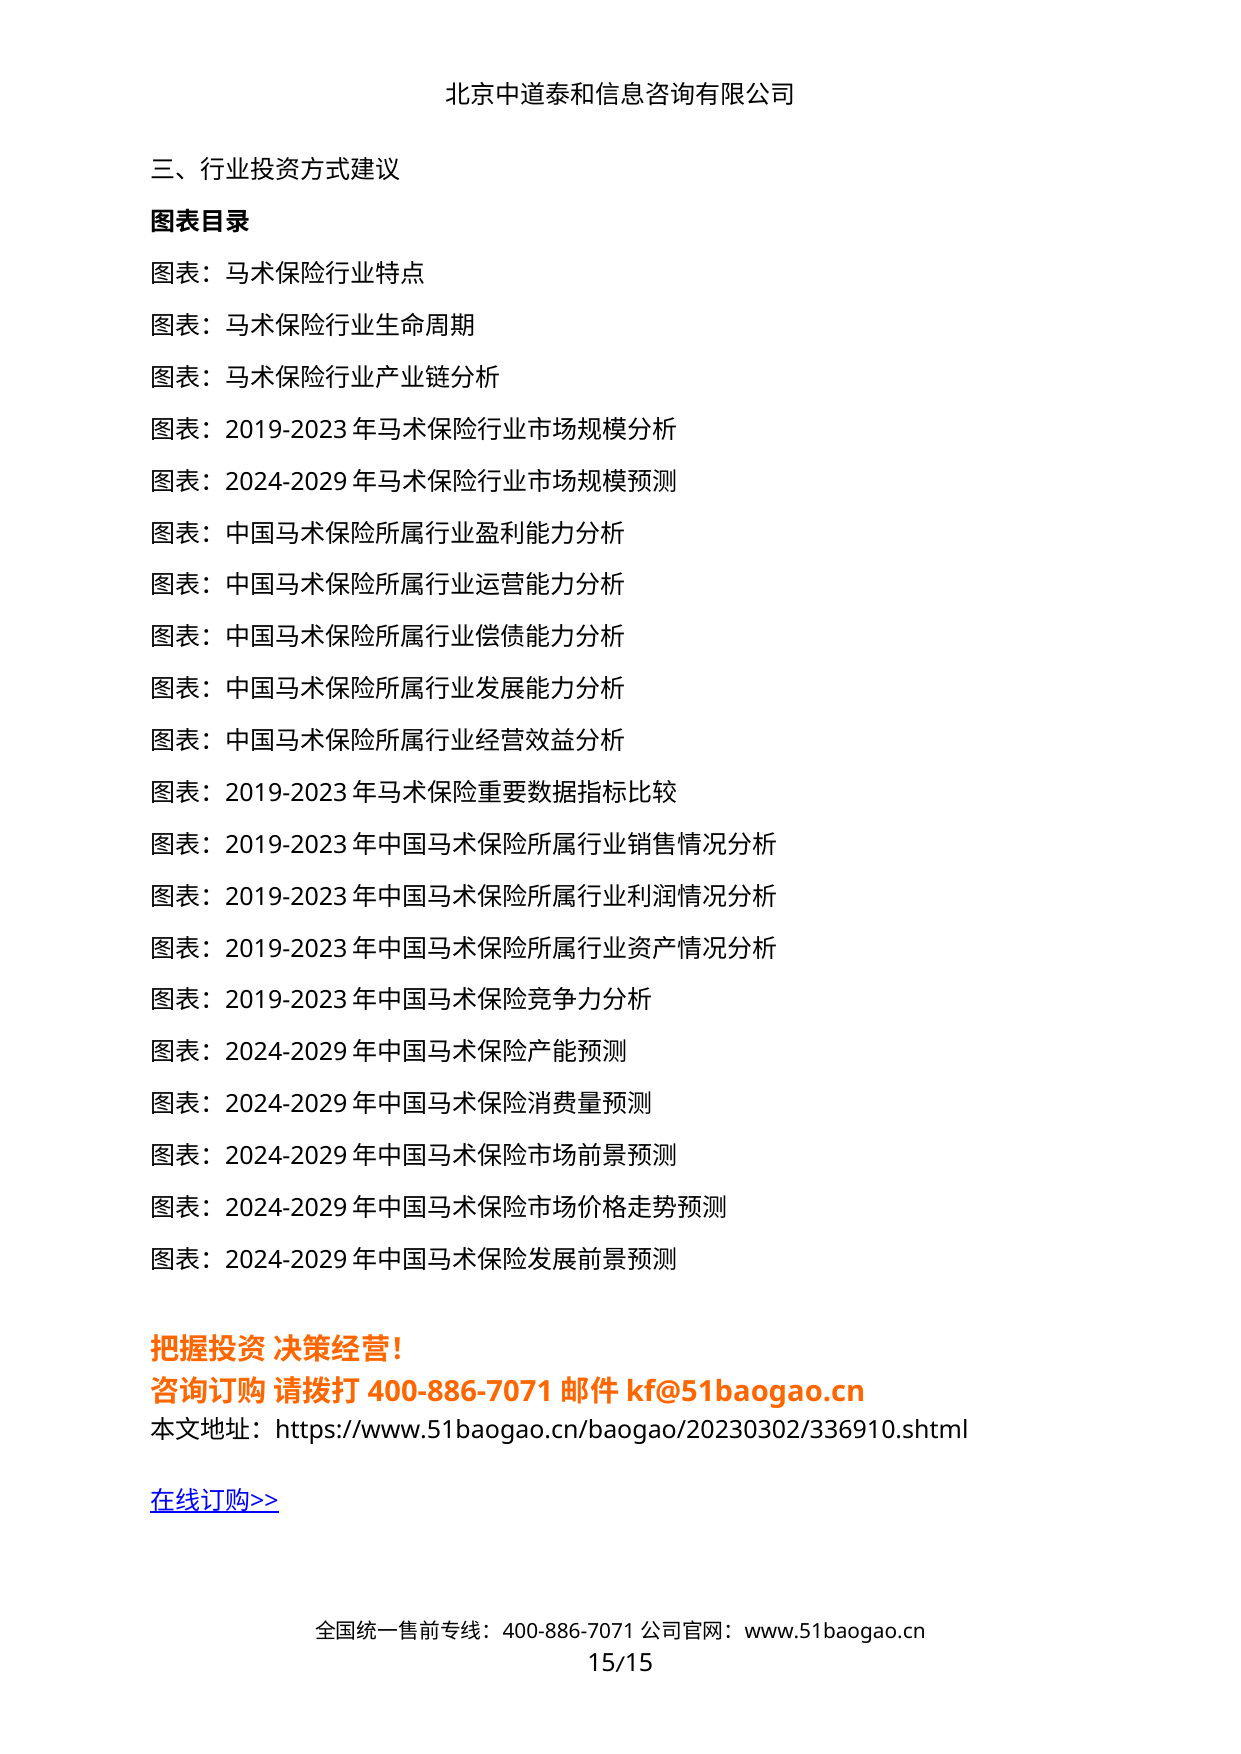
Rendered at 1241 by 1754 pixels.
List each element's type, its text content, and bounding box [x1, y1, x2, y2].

text 三、行业投资方式建议 [150, 150, 1090, 186]
text 图表：中国马术保险所属行业发展能力分析 [150, 669, 1090, 705]
text 图表：马术保险行业特点 [150, 254, 1090, 290]
text 图表：2019-2023年中国马术保险所属行业利润情况分析 [150, 876, 1090, 912]
text 图表：2019-2023年马术保险行业市场规模分析 [150, 409, 1090, 446]
text 图表：2019-2023年中国马术保险所属行业资产情况分析 [150, 928, 1090, 964]
text 图表：2019-2023年马术保险重要数据指标比较 [150, 772, 1090, 809]
text 图表：2024-2029年中国马术保险市场前景预测 [150, 1136, 1090, 1172]
text 图表：马术保险行业生命周期 [150, 306, 1090, 342]
text 图表：2019-2023年中国马术保险所属行业销售情况分析 [150, 824, 1090, 861]
text 在线订购>> [150, 1446, 1090, 1517]
text 图表：中国马术保险所属行业运营能力分析 [150, 565, 1090, 601]
text 图表：2019-2023年中国马术保险竞争力分析 [150, 980, 1090, 1016]
text 图表：2024-2029年马术保险行业市场规模预测 [150, 461, 1090, 497]
text 图表：马术保险行业产业链分析 [150, 357, 1090, 394]
text 图表：2024-2029年中国马术保险市场价格走势预测 [150, 1187, 1090, 1224]
text 图表目录 [150, 202, 1090, 238]
text 图表：中国马术保险所属行业经营效益分析 [150, 721, 1090, 757]
text 图表：2024-2029年中国马术保险产能预测 [150, 1032, 1090, 1068]
text 图表：中国马术保险所属行业偿债能力分析 [150, 617, 1090, 653]
text 图表：2024-2029年中国马术保险发展前景预测 [150, 1239, 1090, 1276]
text 图表：中国马术保险所属行业盈利能力分析 [150, 513, 1090, 549]
text 图表：2024-2029年中国马术保险消费量预测 [150, 1084, 1090, 1120]
text 把握投资 决策经营！咨询订购 请拨打 400-886-7071 邮件 kf@51baogao.cn本文地址：https://www.51baogao.cn/baogao/20230302/336910.shtml [150, 1291, 1090, 1446]
